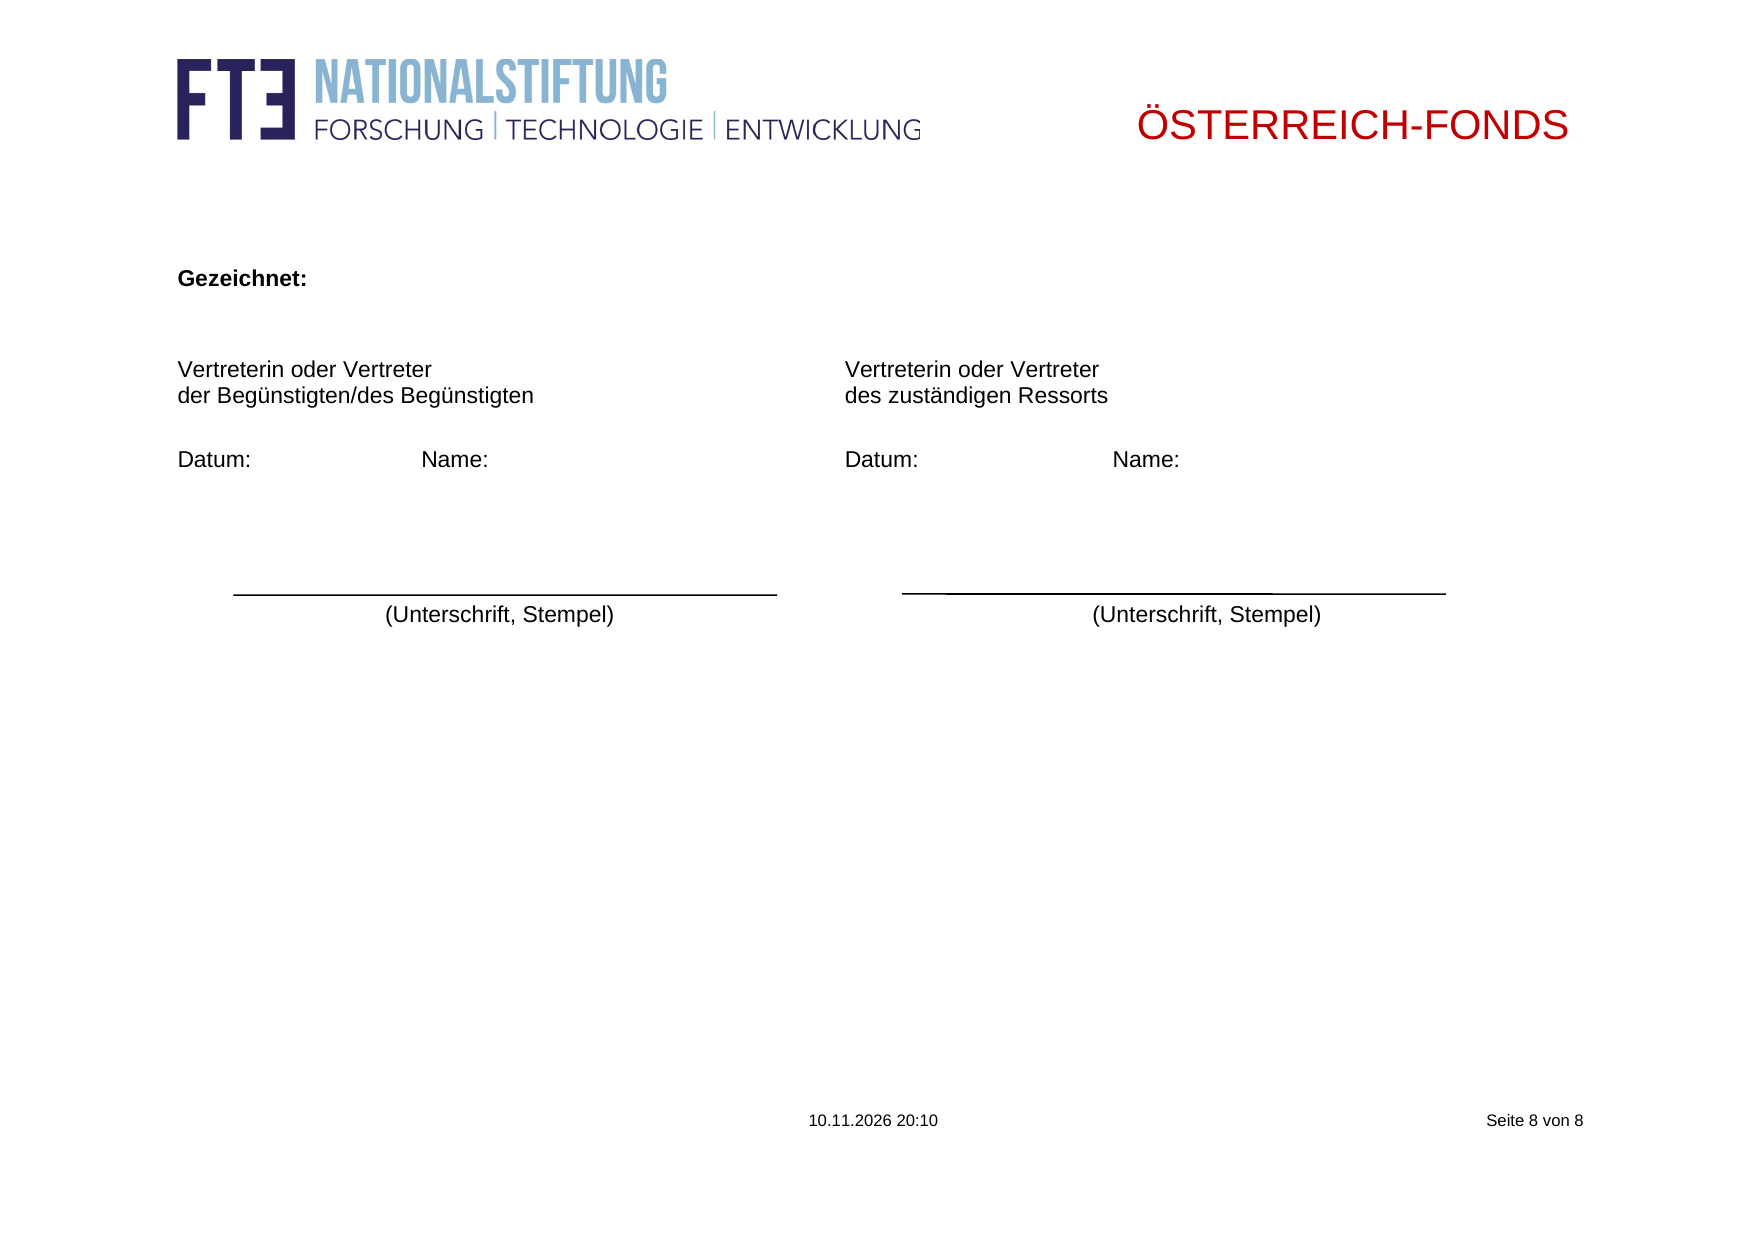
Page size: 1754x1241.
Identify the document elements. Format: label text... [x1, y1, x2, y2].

table_header Vertreterin oder Vertreter des zuständigen Ressorts [833, 331, 1580, 421]
table_cell Datum: Name: (Unterschrift, Stempel) [166, 421, 833, 640]
picture [177, 59, 920, 140]
subtitle Gezeichnet: [177, 265, 1577, 318]
table_header Vertreterin oder Vertreter der Begünstigten/des Begünstigten [166, 331, 833, 421]
table_cell Datum: Name: (Unterschrift, Stempel) [833, 421, 1580, 640]
